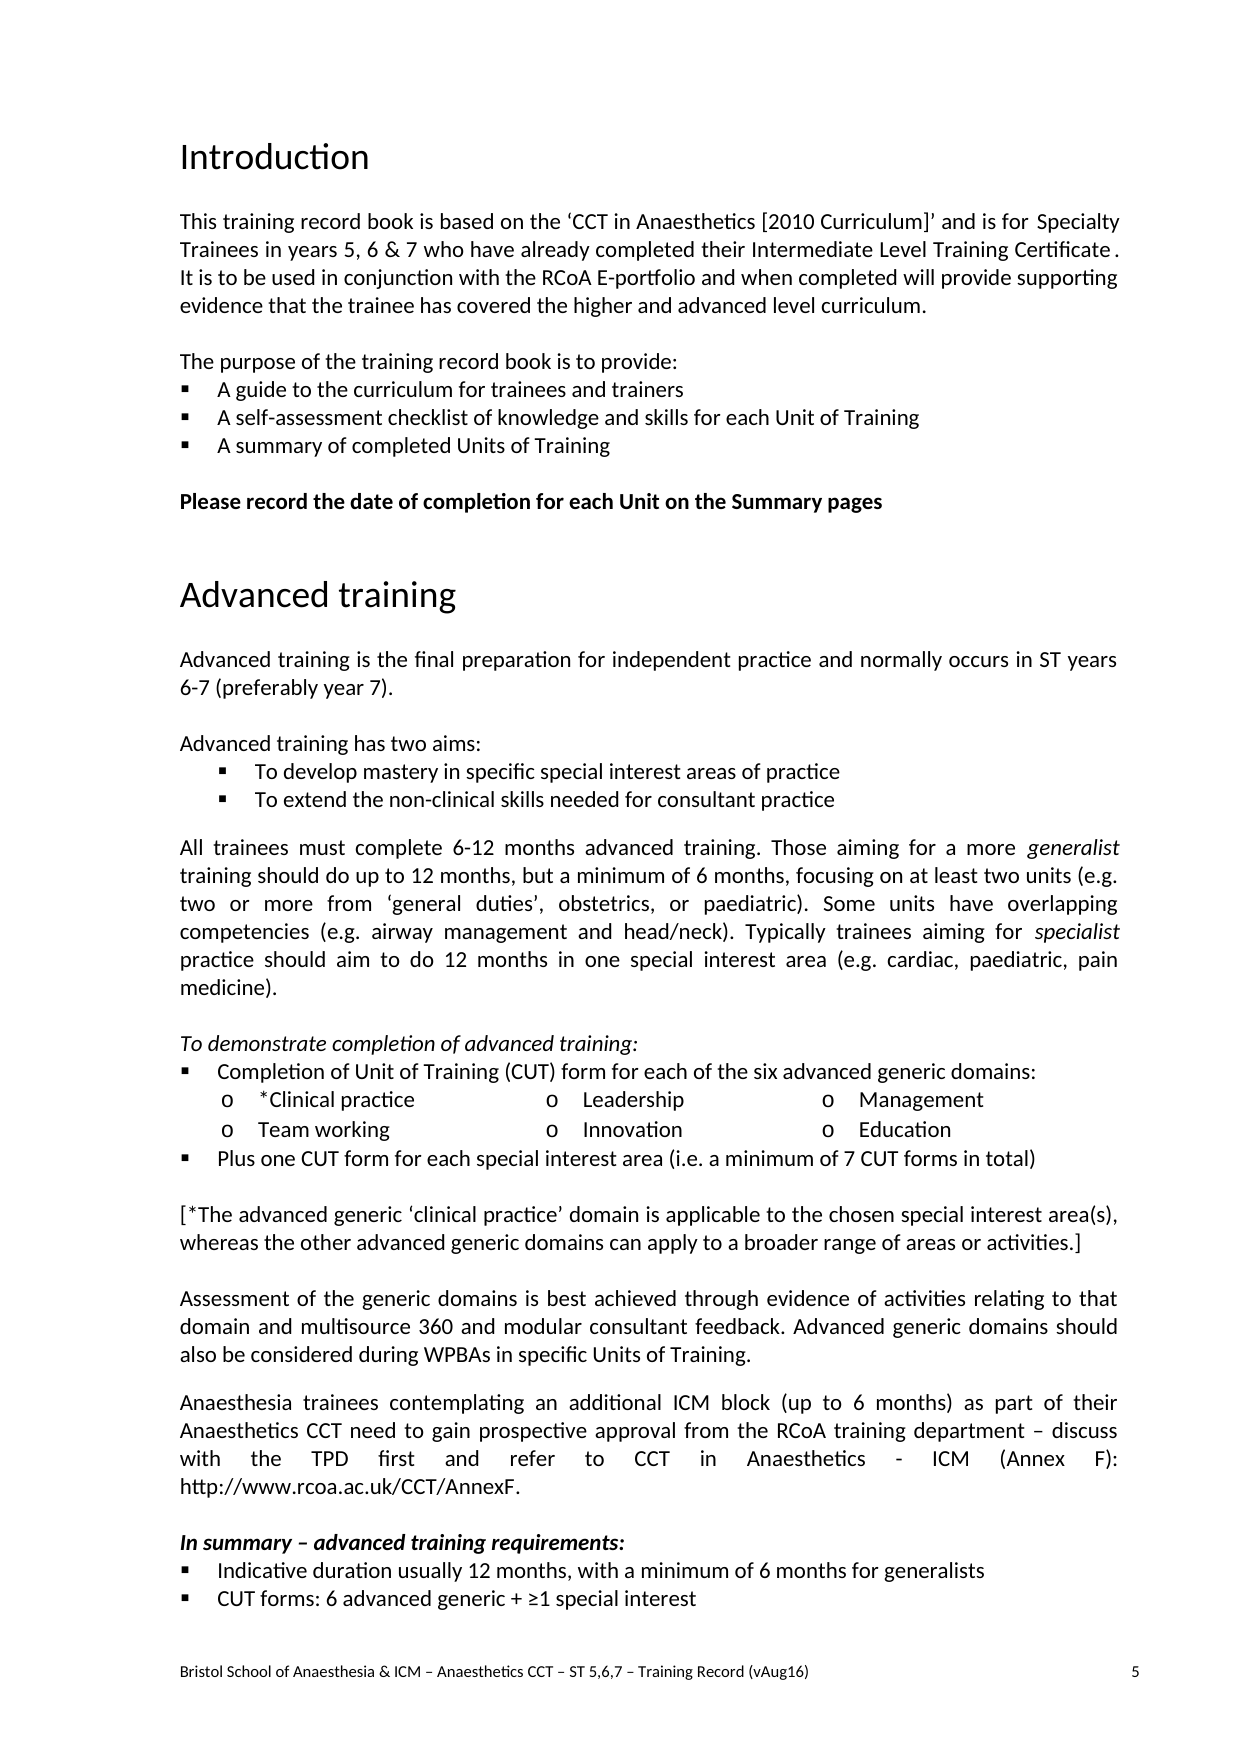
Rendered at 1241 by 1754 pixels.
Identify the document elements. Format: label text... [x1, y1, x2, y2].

table_header Leadership [534, 1086, 810, 1115]
list A self-assessment checklist of knowledge and skills for each Unit of Training [179, 403, 1120, 431]
text [*The advanced generic ‘clinical practice’ domain is applicable to the chosen special interest area(s), whereas the other advanced generic domains can apply to a broader range of areas or activities.] [179, 1200, 1120, 1256]
text This training record book is based on the ‘CCT in Anaesthetics [2010 Curriculum]’ and is for Specialty Trainees in years 5, 6 & 7 who have already completed their Intermediate Level Training Certificate. It is to be used in conjunction with the RCoA E-portfolio and when completed will provide supporting evidence that the trainee has covered the higher and advanced level curriculum. [179, 207, 1120, 319]
list Plus one CUT form for each special interest area (i.e. a minimum of 7 CUT forms in total) [179, 1144, 1120, 1172]
text In summary – advanced training requirements: [179, 1528, 1120, 1556]
table_cell Innovation [534, 1115, 810, 1144]
text To demonstrate completion of advanced training: [179, 1029, 1120, 1057]
table_header Management [810, 1086, 1131, 1115]
text Advanced training has two aims: [179, 729, 1120, 757]
list Indicative duration usually 12 months, with a minimum of 6 months for generalists [179, 1556, 1120, 1584]
table_cell Education [810, 1115, 1131, 1144]
list To extend the non-clinical skills needed for consultant practice [217, 785, 1120, 813]
list To develop mastery in specific special interest areas of practice [217, 757, 1120, 785]
text Advanced training [179, 571, 1120, 617]
table_header *Clinical practice [209, 1086, 534, 1115]
text Anaesthesia trainees contemplating an additional ICM block (up to 6 months) as part of their Anaesthetics CCT need to gain prospective approval from the RCoA training department – discuss with the TPD first and refer to CCT in Anaesthetics - ICM (Annex F): http://www.rcoa.ac.uk/CCT/AnnexF. [179, 1388, 1120, 1500]
text All trainees must complete 6-12 months advanced training. Those aiming for a more generalist training should do up to 12 months, but a minimum of 6 months, focusing on at least two units (e.g. two or more from ‘general duties’, obstetrics, or paediatric). Some units have overlapping competencies (e.g. airway management and head/neck). Typically trainees aiming for specialist practice should aim to do 12 months in one special interest area (e.g. cardiac, paediatric, pain medicine). [179, 833, 1120, 1001]
text Advanced training is the final preparation for independent practice and normally occurs in ST years 6-7 (preferably year 7). [179, 645, 1120, 701]
table_cell Team working [209, 1115, 534, 1144]
text Assessment of the generic domains is best achieved through evidence of activities relating to that domain and multisource 360 and modular consultant feedback. Advanced generic domains should also be considered during WPBAs in specific Units of Training. [179, 1284, 1120, 1368]
list Completion of Unit of Training (CUT) form for each of the six advanced generic domains: [179, 1057, 1120, 1086]
list A guide to the curriculum for trainees and trainers [179, 375, 1120, 403]
text Please record the date of completion for each Unit on the Summary pages [179, 487, 1120, 515]
list CUT forms: 6 advanced generic + ≥1 special interest [179, 1584, 1120, 1612]
list A summary of completed Units of Training [179, 431, 1120, 459]
text The purpose of the training record book is to provide: [179, 347, 1120, 375]
text Introduction [179, 133, 1120, 179]
